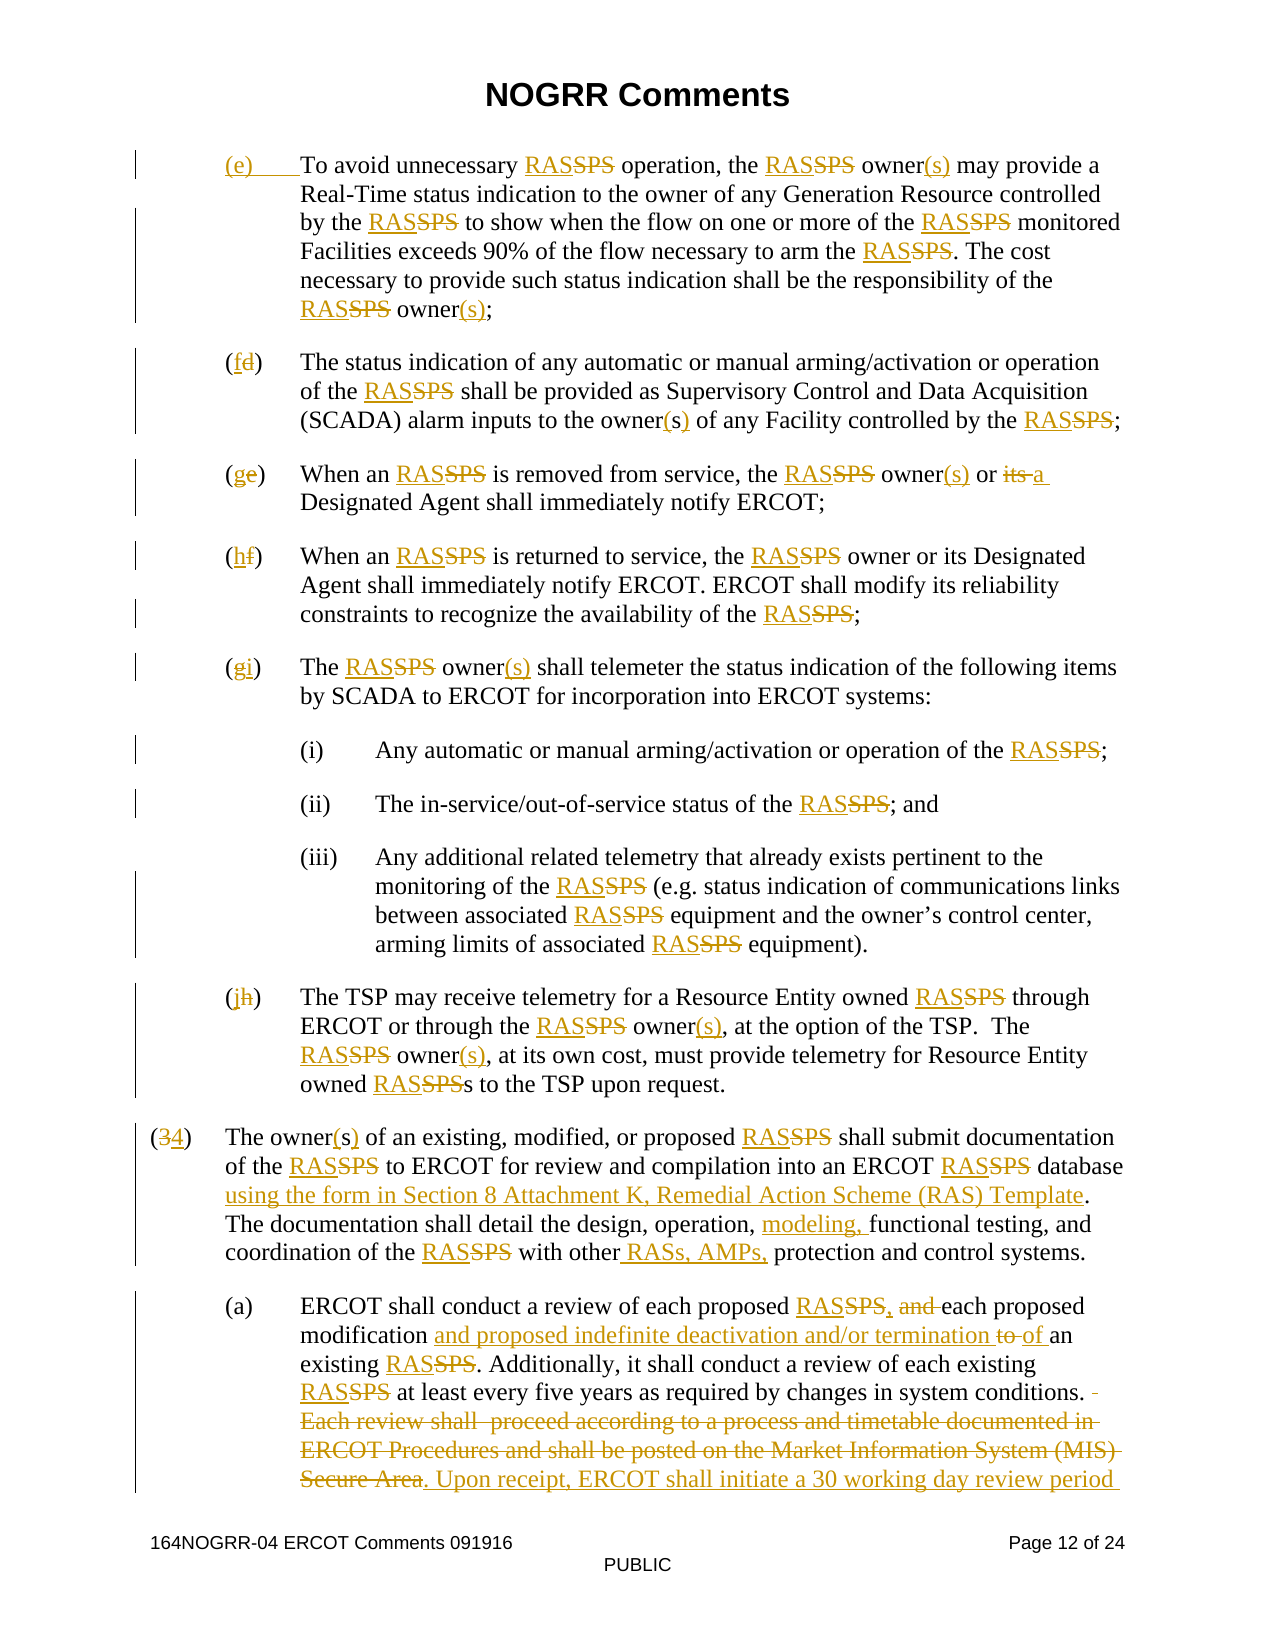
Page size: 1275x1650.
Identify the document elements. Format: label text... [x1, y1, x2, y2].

text () The TSP may receive telemetry for a Resource Entity owned through ERCOT or through the owner, at the option of the TSP. The owner, at its own cost, must provide telemetry for Resource Entity owned s to the TSP upon request. [225, 982, 1125, 1097]
text To avoid unnecessary operation, the owner may provide a Real-Time status indication to the owner of any Generation Resource controlled by the to show when the flow on one or more of the monitored Facilities exceeds 90% of the flow necessary to arm the . The cost necessary to provide such status indication shall be the responsibility of the owner; [225, 150, 1125, 322]
text (iii) Any additional related telemetry that already exists pertinent to the monitoring of the (e.g. status indication of communications links between associated equipment and the owner’s control center, arming limits of associated equipment). [300, 842, 1125, 957]
text () When an is returned to service, the owner or its Designated Agent shall immediately notify ERCOT. ERCOT shall modify its reliability constraints to recognize the availability of the ; [225, 541, 1125, 627]
text () The owner shall telemeter the status indication of the following items by SCADA to ERCOT for incorporation into ERCOT systems: [225, 652, 1125, 710]
text () The owners of an existing, modified, or proposed shall submit documentation of the to ERCOT for review and compilation into an ERCOT database. The documentation shall detail the design, operation, functional testing, and coordination of the with other protection and control systems. [150, 1122, 1125, 1266]
text () The status indication of any automatic or manual arming/activation or operation of the shall be provided as Supervisory Control and Data Acquisition (SCADA) alarm inputs to the owners of any Facility controlled by the ; [225, 347, 1125, 434]
text (ii) The in-service/out-of-service status of the ; and [300, 789, 1125, 817]
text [225, 1291, 1125, 1492]
text () When an is removed from service, the owner or Designated Agent shall immediately notify ERCOT; [225, 459, 1125, 516]
text (i) Any automatic or manual arming/activation or operation of the ; [225, 735, 1125, 764]
